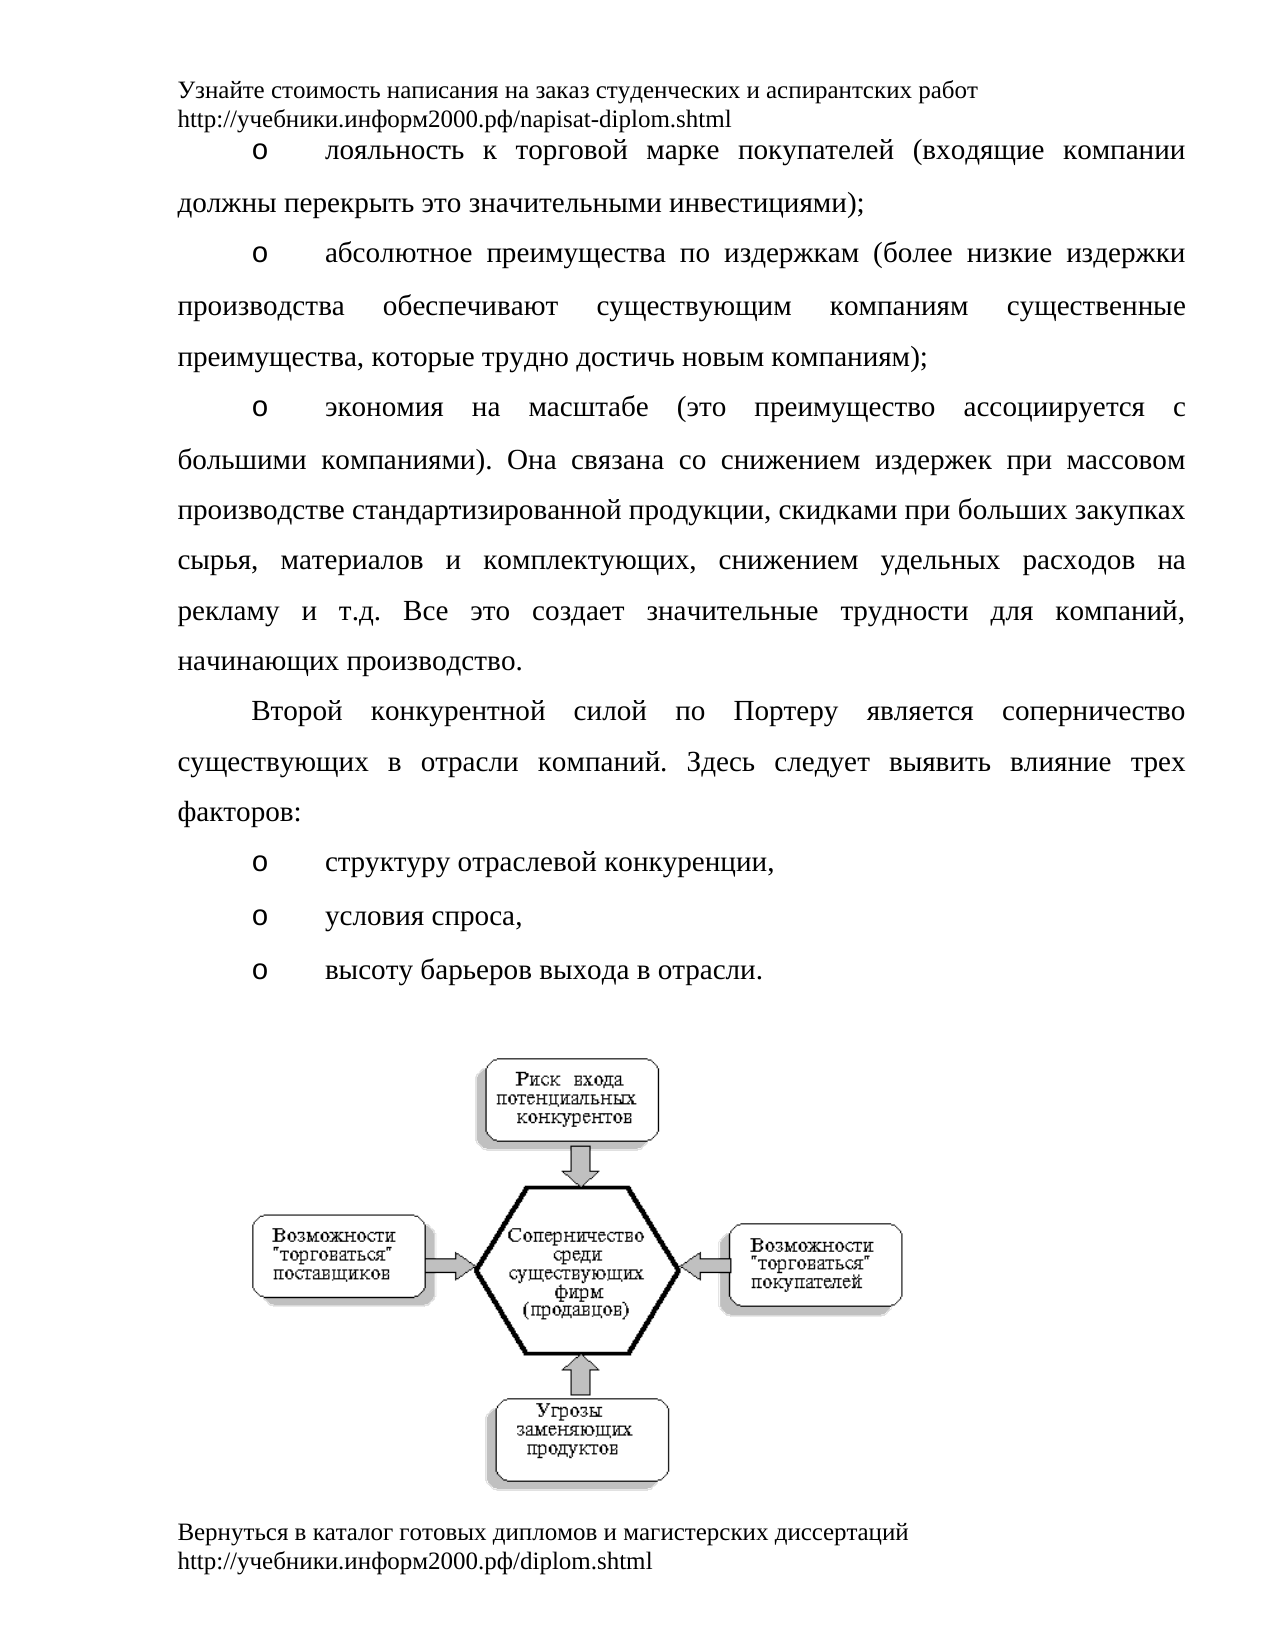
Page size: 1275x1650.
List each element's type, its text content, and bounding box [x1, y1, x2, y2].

text Второй конкурентной силой по Портеру является соперничество существующих в отрасли компаний. Здесь следует выявить влияние трех факторов: [177, 693, 1186, 828]
text o абсолютное преимущества по издержкам (более низкие издержки производства обеспечивают существующим компаниям существенные преимущества, которые трудно достичь новым компаниям); [177, 236, 1186, 372]
text o условия спроса, [177, 898, 1186, 934]
text o высоту барьеров выхода в отрасли. [177, 952, 1186, 988]
text o структуру отраслевой конкуренции, [177, 844, 1186, 880]
text o экономия на масштабе (это преимущество ассоциируется с большими компаниями). Она связана со снижением издержек при массовом производстве стандартизированной продукции, скидками при больших закупках сырья, материалов и комплектующих, снижением удельных расходов на рекламу и т.д. Все это создает значительные трудности для компаний, начинающих производство. [177, 389, 1186, 677]
text o лояльность к торговой марке покупателей (входящие компании должны перекрыть это значительными инвестициями); [177, 132, 1186, 219]
